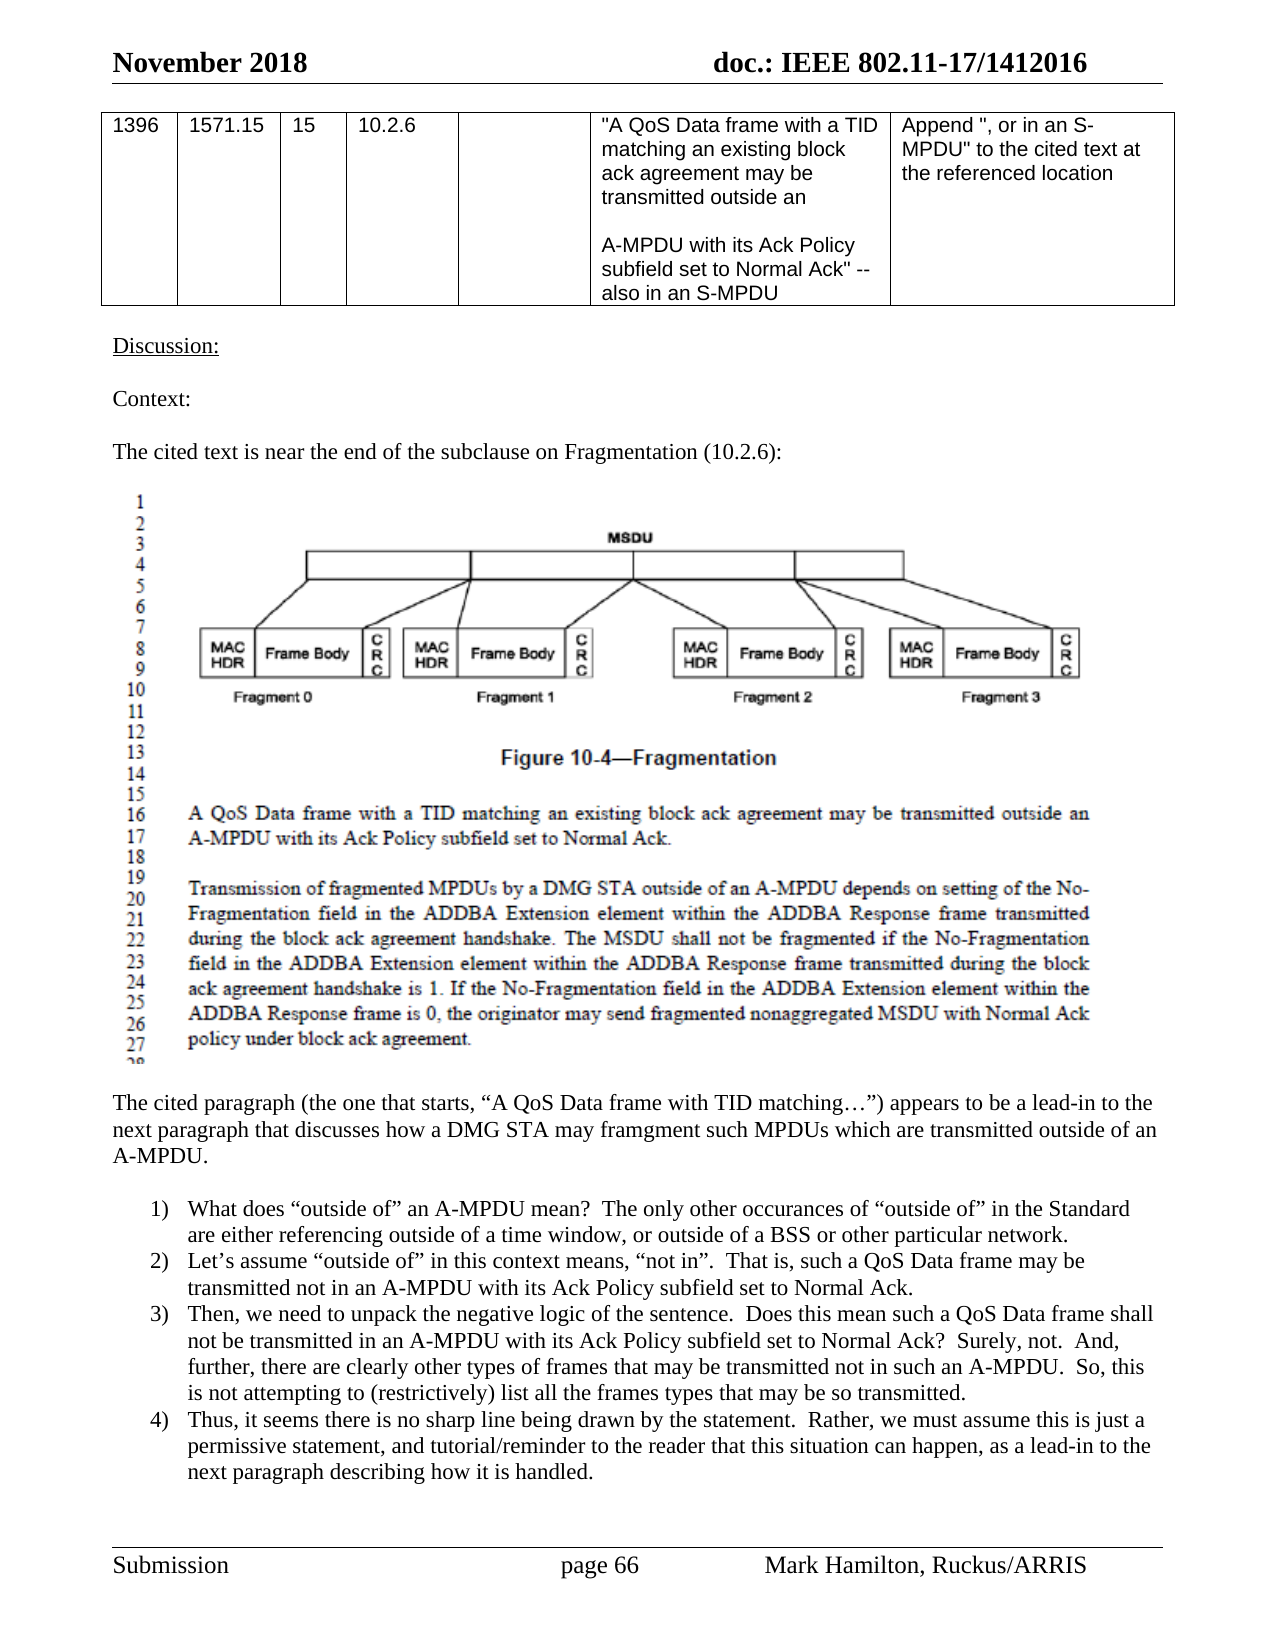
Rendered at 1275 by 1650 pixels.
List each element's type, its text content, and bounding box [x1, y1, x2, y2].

table_header [459, 113, 590, 305]
table_header "A QoS Data frame with a TID matching an existing block ack agreement may be transmitted outside an A-MPDU with its Ack Policy subfield set to Normal Ack" -- also in an S-MPDU [591, 113, 890, 305]
table_header 15 [281, 113, 346, 305]
text The cited text is near the end of the subclause on Fragmentation (10.2.6): [112, 438, 1163, 464]
list Thus, it seems there is no sharp line being drawn by the statement. Rather, we must assume this is just a permissive statement, and tutorial/reminder to the reader that this situation can happen, as a lead-in to the next paragraph describing how it is handled. [150, 1406, 1163, 1485]
list Then, we need to unpack the negative logic of the sentence. Does this mean such a QoS Data frame shall not be transmitted in an A-MPDU with its Ack Policy subfield set to Normal Ack? Surely, not. And, further, there are clearly other types of frames that may be transmitted not in such an A-MPDU. So, this is not attempting to (restrictively) list all the frames types that may be so transmitted. [150, 1300, 1163, 1406]
table_header 1396 [102, 113, 177, 305]
list What does “outside of” an A-MPDU mean? The only other occurances of “outside of” in the Standard are either referencing outside of a time window, or outside of a BSS or other particular network. [150, 1195, 1163, 1248]
table_header Append ", or in an S-MPDU" to the cited text at the referenced location [891, 113, 1174, 305]
text Context: [112, 385, 1163, 411]
picture [112, 490, 1113, 1064]
text Discussion: [112, 332, 1163, 359]
table_header 10.2.6 [347, 113, 458, 305]
text The cited paragraph (the one that starts, “A QoS Data frame with TID matching…”) appears to be a lead-in to the next paragraph that discusses how a DMG STA may framgment such MPDUs which are transmitted outside of an A-MPDU. [112, 1089, 1163, 1168]
list Let’s assume “outside of” in this context means, “not in”. That is, such a QoS Data frame may be transmitted not in an A-MPDU with its Ack Policy subfield set to Normal Ack. [150, 1248, 1163, 1300]
table_header 1571.15 [178, 113, 280, 305]
